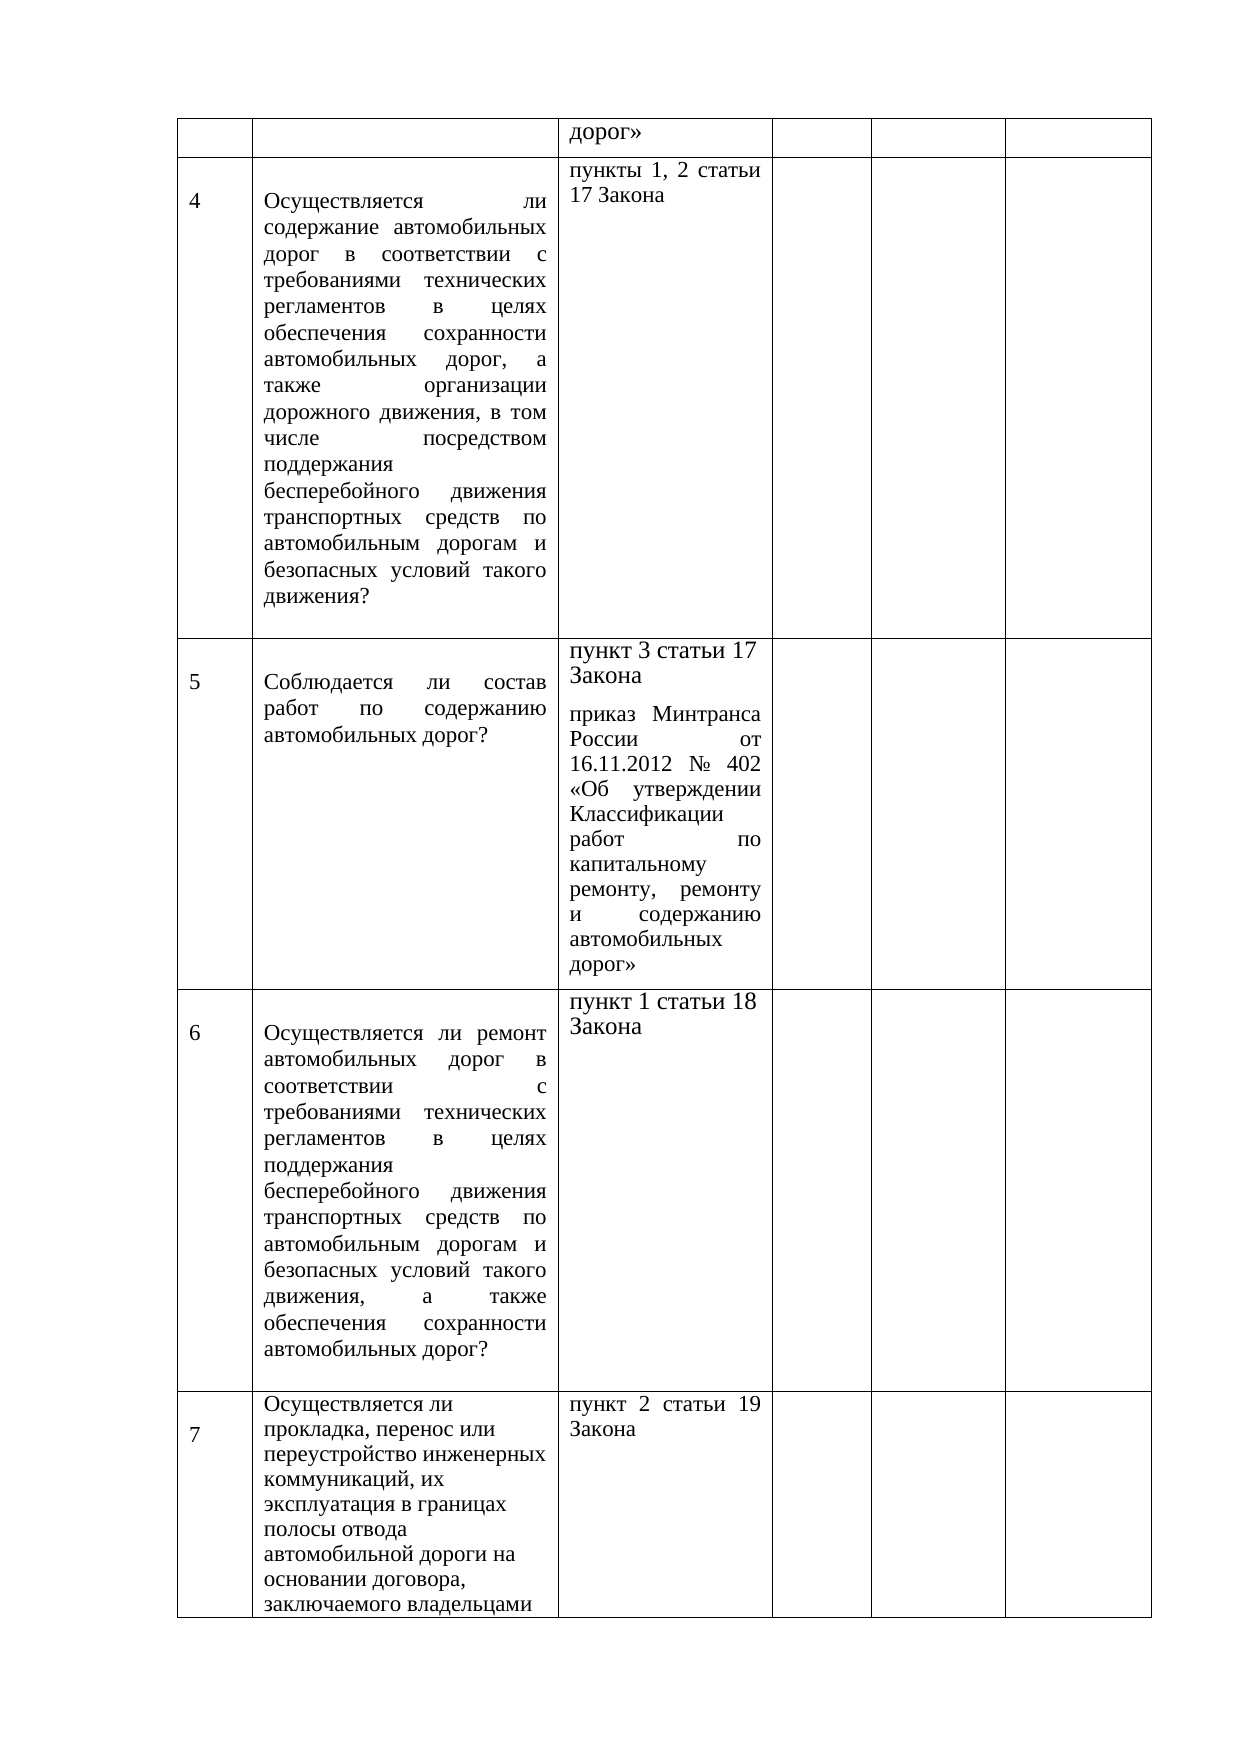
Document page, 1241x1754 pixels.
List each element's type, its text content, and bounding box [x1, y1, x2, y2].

table_cell [773, 1392, 871, 1617]
table_cell [773, 119, 871, 157]
table_cell Осуществляется ли ремонт автомобильных дорог в соответствии с требованиями технических регламентов в целях поддержания бесперебойного движения транспортных средств по автомобильным дорогам и безопасных условий такого движения, а также обеспечения сохранности автомобильных дорог? [253, 990, 558, 1391]
table_cell [872, 158, 1005, 638]
table_cell [872, 1392, 1005, 1617]
table_cell [872, 639, 1005, 989]
table_cell пункт 1 статьи 18 Закона [559, 990, 772, 1391]
table_cell Осуществляется ли содержание автомобильных дорог в соответствии с требованиями технических регламентов в целях обеспечения сохранности автомобильных дорог, а также организации дорожного движения, в том числе посредством поддержания бесперебойного движения транспортных средств по автомобильным дорогам и безопасных условий такого движения? [253, 158, 558, 638]
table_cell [559, 1392, 772, 1617]
table_cell 6 [178, 990, 252, 1391]
table_cell [1006, 119, 1151, 157]
table_cell [1006, 1392, 1151, 1617]
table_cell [559, 119, 772, 157]
table_cell Соблюдается ли состав работ по содержанию автомобильных дорог? [253, 639, 558, 989]
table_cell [253, 119, 558, 157]
table_cell [773, 990, 871, 1391]
table_cell 5 [178, 639, 252, 989]
table_cell [1006, 639, 1151, 989]
table_cell 3 [178, 119, 252, 157]
table_cell 4 [178, 158, 252, 638]
table_cell пункт 3 статьи 17 Закона приказ Минтранса России от 16.11.2012 № 402 «Об утверждении Классификации работ по капитальному ремонту, ремонту и содержанию автомобильных дорог» [559, 639, 772, 989]
table_cell [872, 119, 1005, 157]
table_cell [773, 158, 871, 638]
table_cell 7 [178, 1392, 252, 1617]
table_cell [773, 639, 871, 989]
table_cell пункты 1, 2 статьи 17 Закона [559, 158, 772, 638]
table_cell [1006, 158, 1151, 638]
table_cell [872, 990, 1005, 1391]
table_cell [253, 1392, 558, 1617]
table_cell [1006, 990, 1151, 1391]
